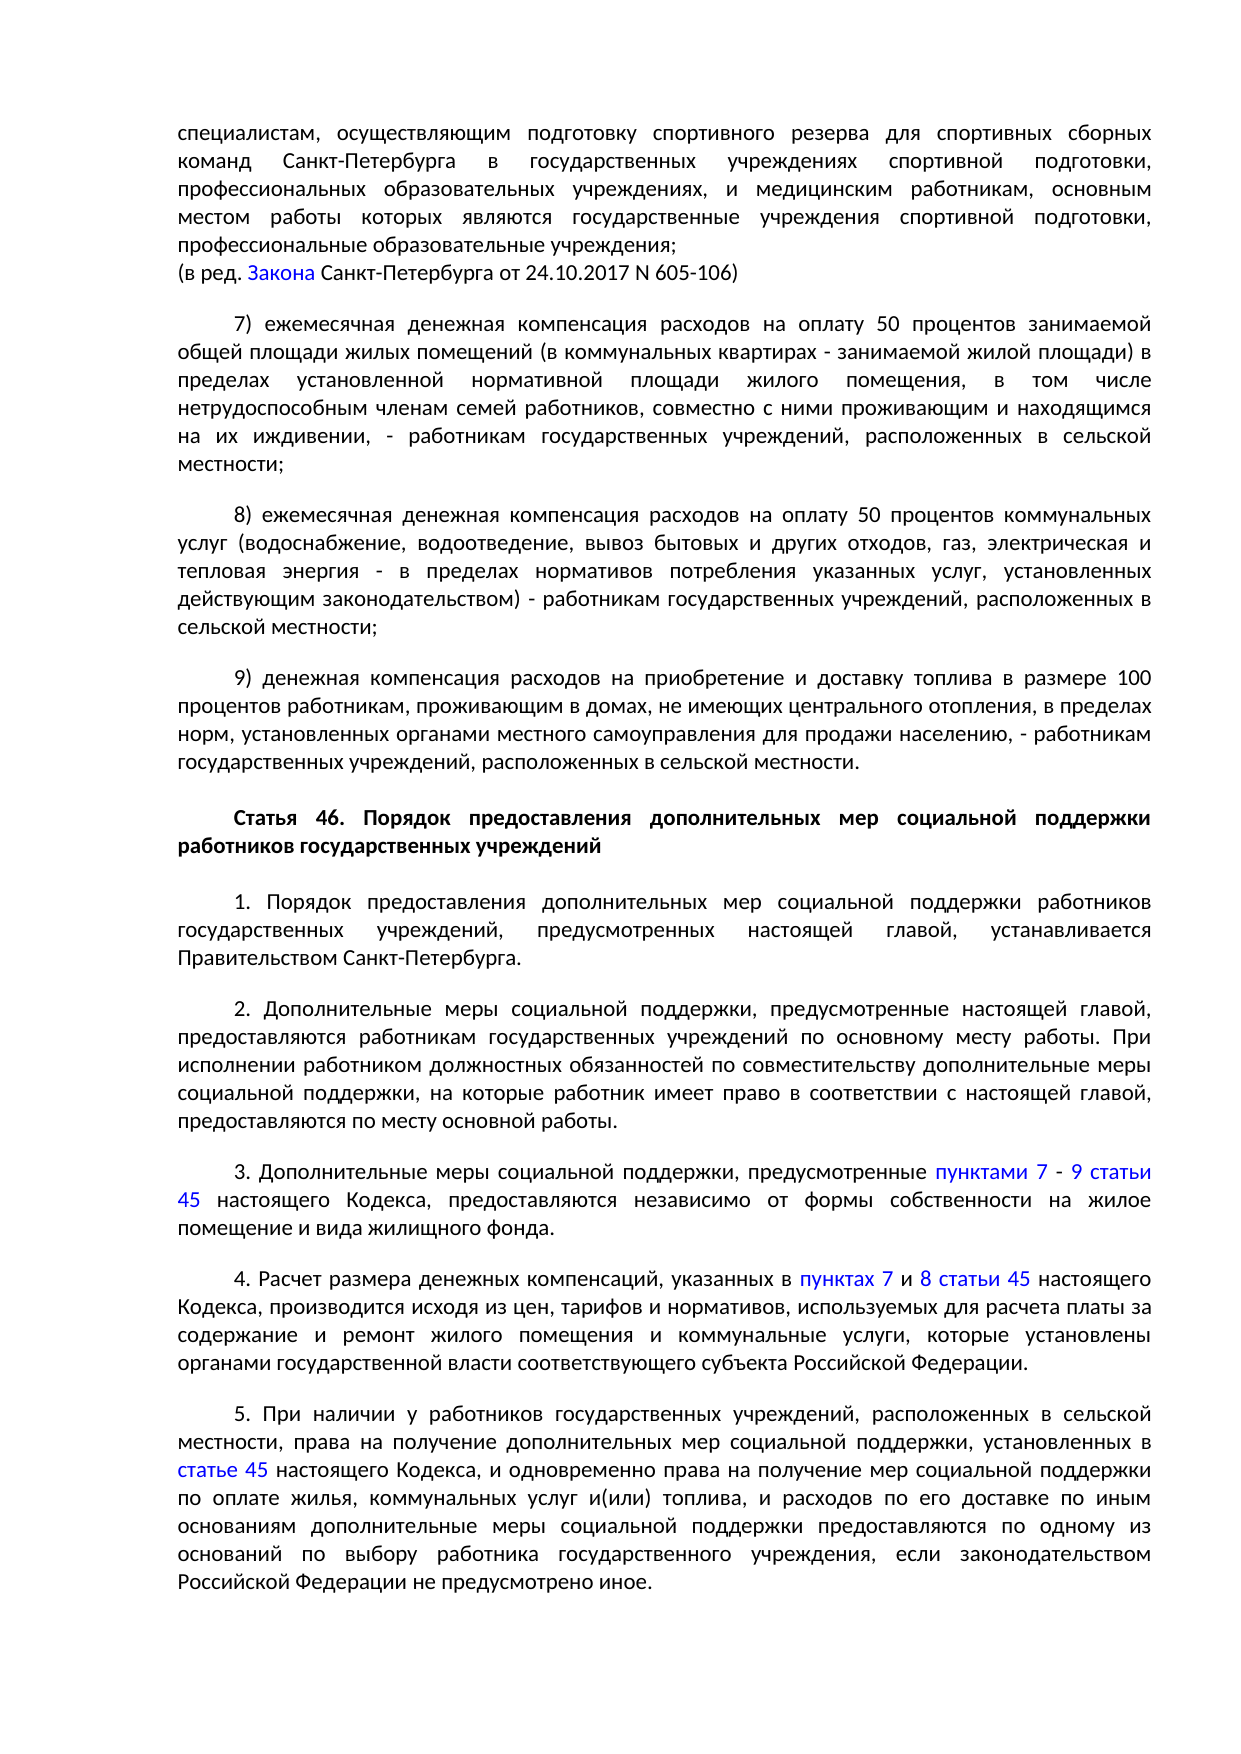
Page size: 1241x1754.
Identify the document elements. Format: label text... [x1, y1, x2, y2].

text 8) ежемесячная денежная компенсация расходов на оплату 50 процентов коммунальных услуг (водоснабжение, водоотведение, вывоз бытовых и других отходов, газ, электрическая и тепловая энергия - в пределах нормативов потребления указанных услуг, установленных действующим законодательством) - работникам государственных учреждений, расположенных в сельской местности; [177, 500, 1152, 640]
text 5. При наличии у работников государственных учреждений, расположенных в сельской местности, права на получение дополнительных мер социальной поддержки, установленных в статье 45 настоящего Кодекса, и одновременно права на получение мер социальной поддержки по оплате жилья, коммунальных услуг и(или) топлива, и расходов по его доставке по иным основаниям дополнительные меры социальной поддержки предоставляются по одному из оснований по выбору работника государственного учреждения, если законодательством Российской Федерации не предусмотрено иное. [177, 1399, 1152, 1596]
text 4. Расчет размера денежных компенсаций, указанных в пунктах 7 и 8 статьи 45 настоящего Кодекса, производится исходя из цен, тарифов и нормативов, используемых для расчета платы за содержание и ремонт жилого помещения и коммунальные услуги, которые установлены органами государственной власти соответствующего субъекта Российской Федерации. [177, 1264, 1152, 1376]
text 9) денежная компенсация расходов на приобретение и доставку топлива в размере 100 процентов работникам, проживающим в домах, не имеющих центрального отопления, в пределах норм, установленных органами местного самоуправления для продажи населению, - работникам государственных учреждений, расположенных в сельской местности. [177, 663, 1152, 775]
text 1. Порядок предоставления дополнительных мер социальной поддержки работников государственных учреждений, предусмотренных настоящей главой, устанавливается Правительством Санкт-Петербурга. [177, 887, 1152, 971]
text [177, 118, 1152, 258]
text 2. Дополнительные меры социальной поддержки, предусмотренные настоящей главой, предоставляются работникам государственных учреждений по основному месту работы. При исполнении работником должностных обязанностей по совместительству дополнительные меры социальной поддержки, на которые работник имеет право в соответствии с настоящей главой, предоставляются по месту основной работы. [177, 994, 1152, 1134]
text (в ред. Закона Санкт-Петербурга от 24.10.2017 N 605-106) [177, 258, 1152, 286]
text 7) ежемесячная денежная компенсация расходов на оплату 50 процентов занимаемой общей площади жилых помещений (в коммунальных квартирах - занимаемой жилой площади) в пределах установленной нормативной площади жилого помещения, в том числе нетрудоспособным членам семей работников, совместно с ними проживающим и находящимся на их иждивении, - работникам государственных учреждений, расположенных в сельской местности; [177, 309, 1152, 477]
title Статья 46. Порядок предоставления дополнительных мер социальной поддержки работников государственных учреждений [177, 803, 1152, 859]
text 3. Дополнительные меры социальной поддержки, предусмотренные пунктами 7 - 9 статьи 45 настоящего Кодекса, предоставляются независимо от формы собственности на жилое помещение и вида жилищного фонда. [177, 1157, 1152, 1241]
